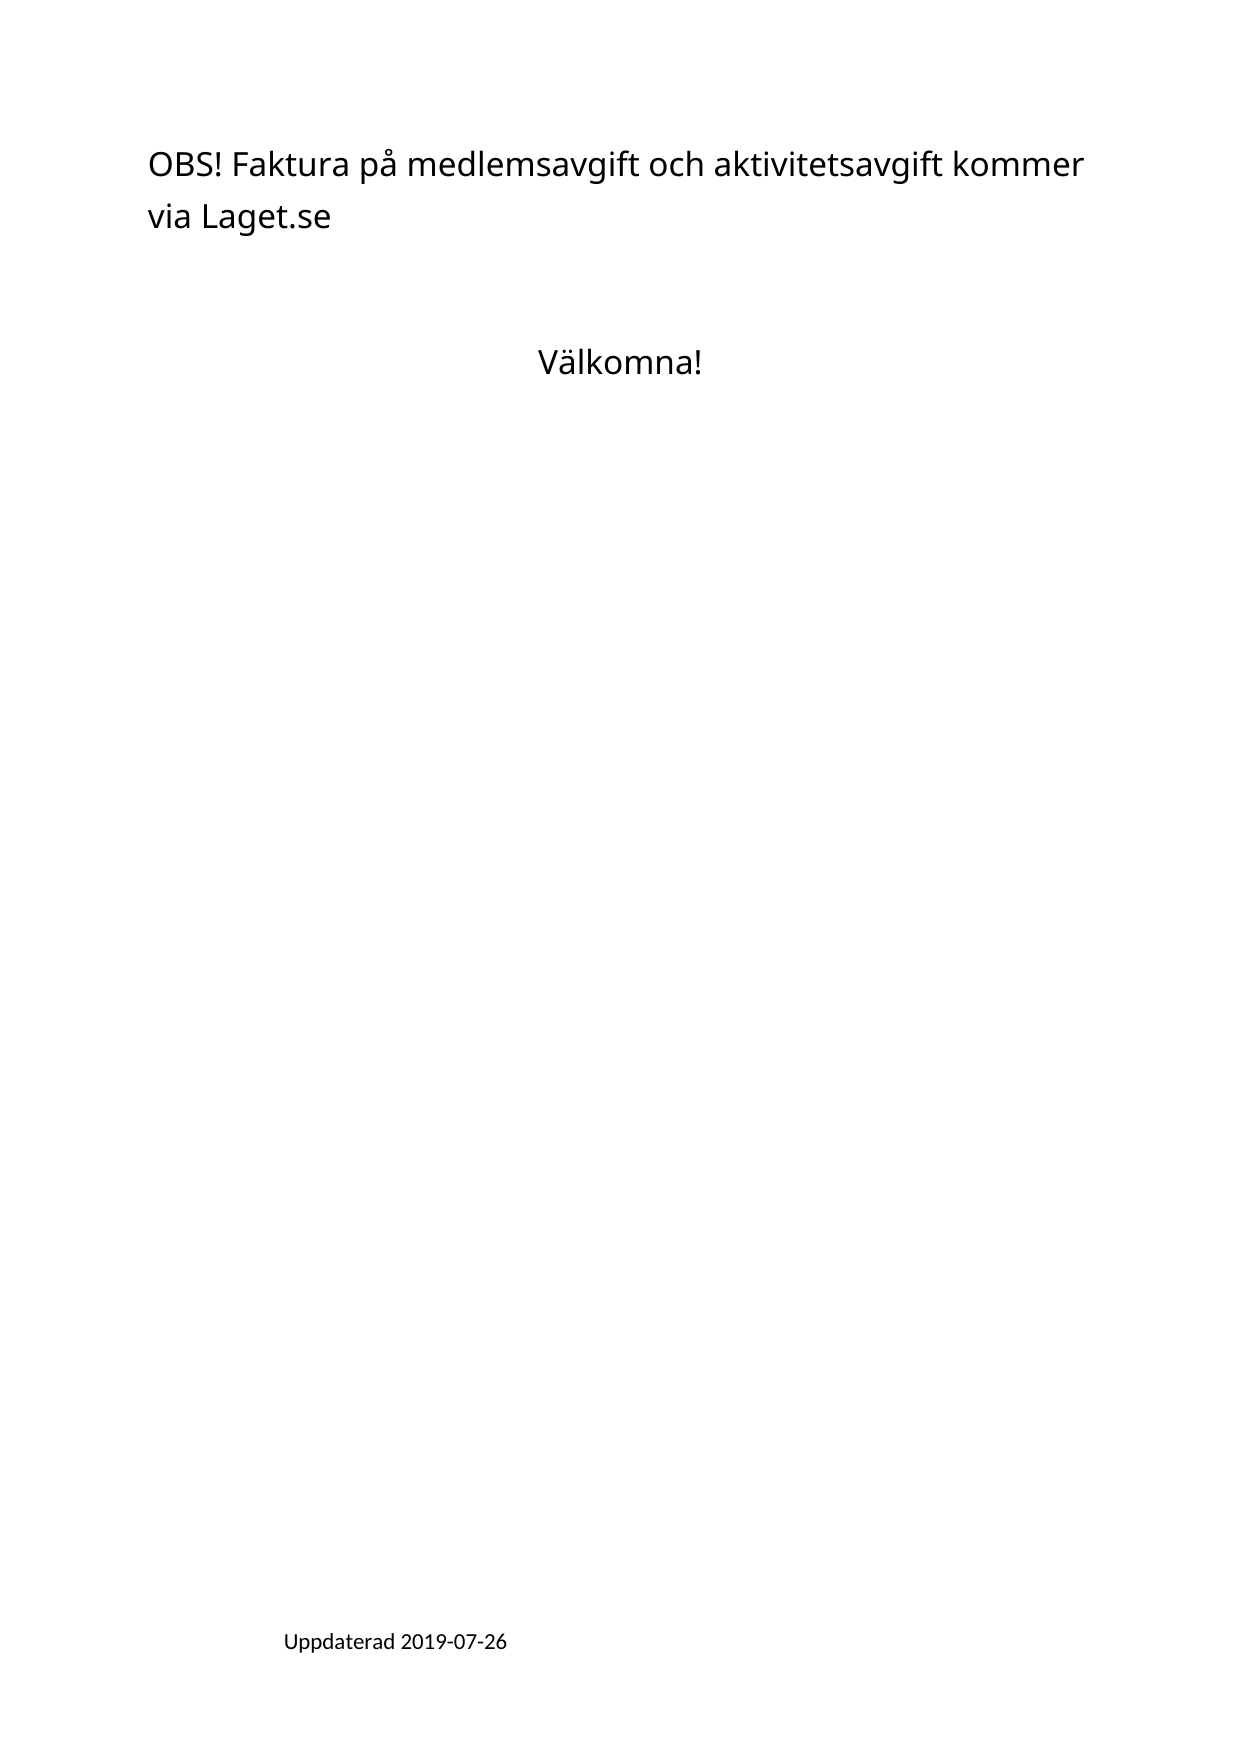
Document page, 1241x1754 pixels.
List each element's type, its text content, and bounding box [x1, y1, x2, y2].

text OBS! Faktura på medlemsavgift och aktivitetsavgift kommer via Laget.se [148, 89, 1092, 238]
text Välkomna! [148, 339, 1092, 384]
